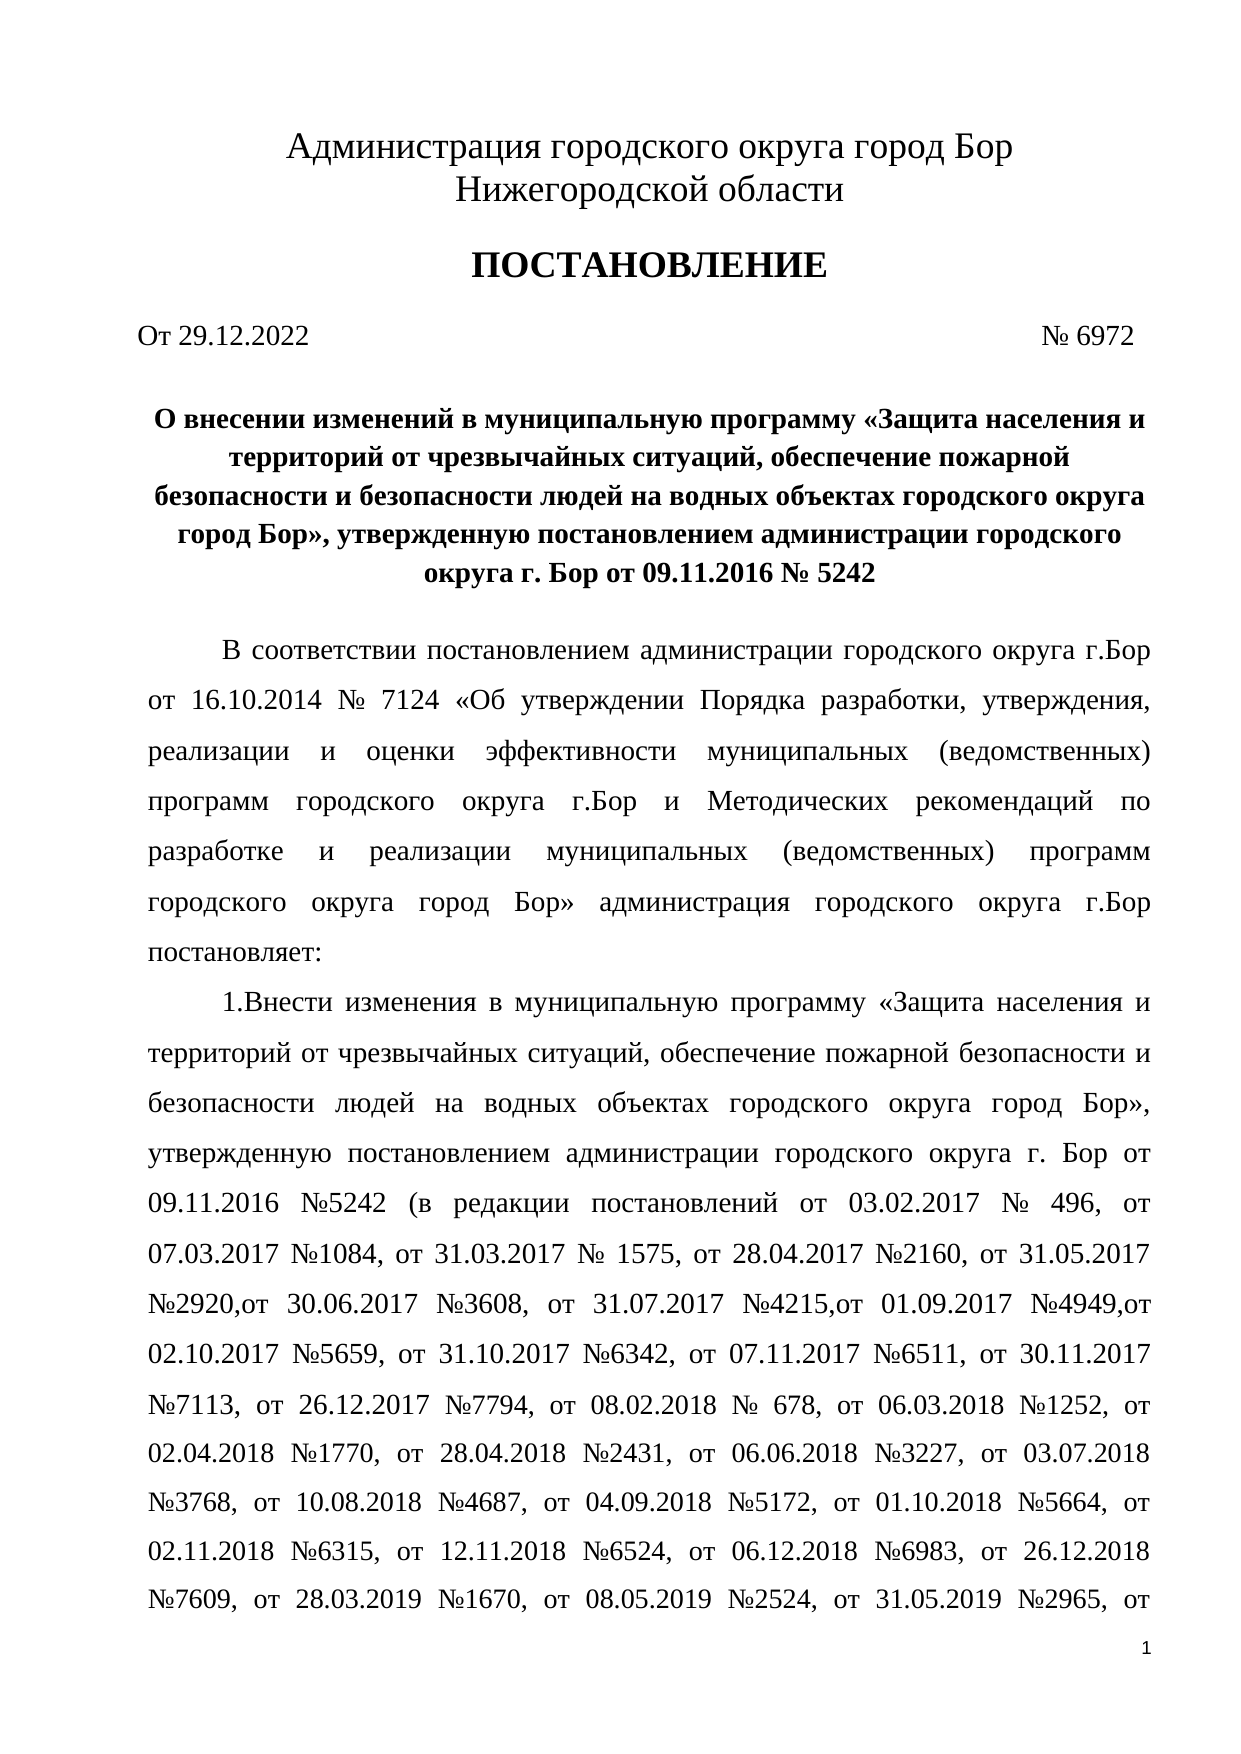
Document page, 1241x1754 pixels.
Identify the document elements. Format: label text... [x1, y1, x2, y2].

table_header От 29.12.2022 [126, 307, 641, 362]
text ПОСТАНОВЛЕНИЕ [148, 242, 1152, 285]
text Нижегородской области [148, 166, 1152, 209]
text В соответствии постановлением администрации городского округа г.Бор от 16.10.2014 № 7124 «Об утверждении Порядка разработки, утверждения, реализации и оценки эффективности муниципальных (ведомственных) программ городского округа г.Бор и Методических рекомендаций по разработке и реализации муниципальных (ведомственных) программ городского округа город Бор» администрация городского округа г.Бор постановляет: [148, 632, 1152, 968]
table_header № 6972 [641, 307, 1145, 362]
text Администрация городского округа город Бор [148, 123, 1152, 166]
text О внесении изменений в муниципальную программу «Защита населения и территорий от чрезвычайных ситуаций, обеспечение пожарной безопасности и безопасности людей на водных объектах городского округа город Бор», утвержденную постановлением администрации городского округа г. Бор от 09.11.2016 № 5242 [148, 401, 1152, 589]
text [148, 984, 1152, 1614]
